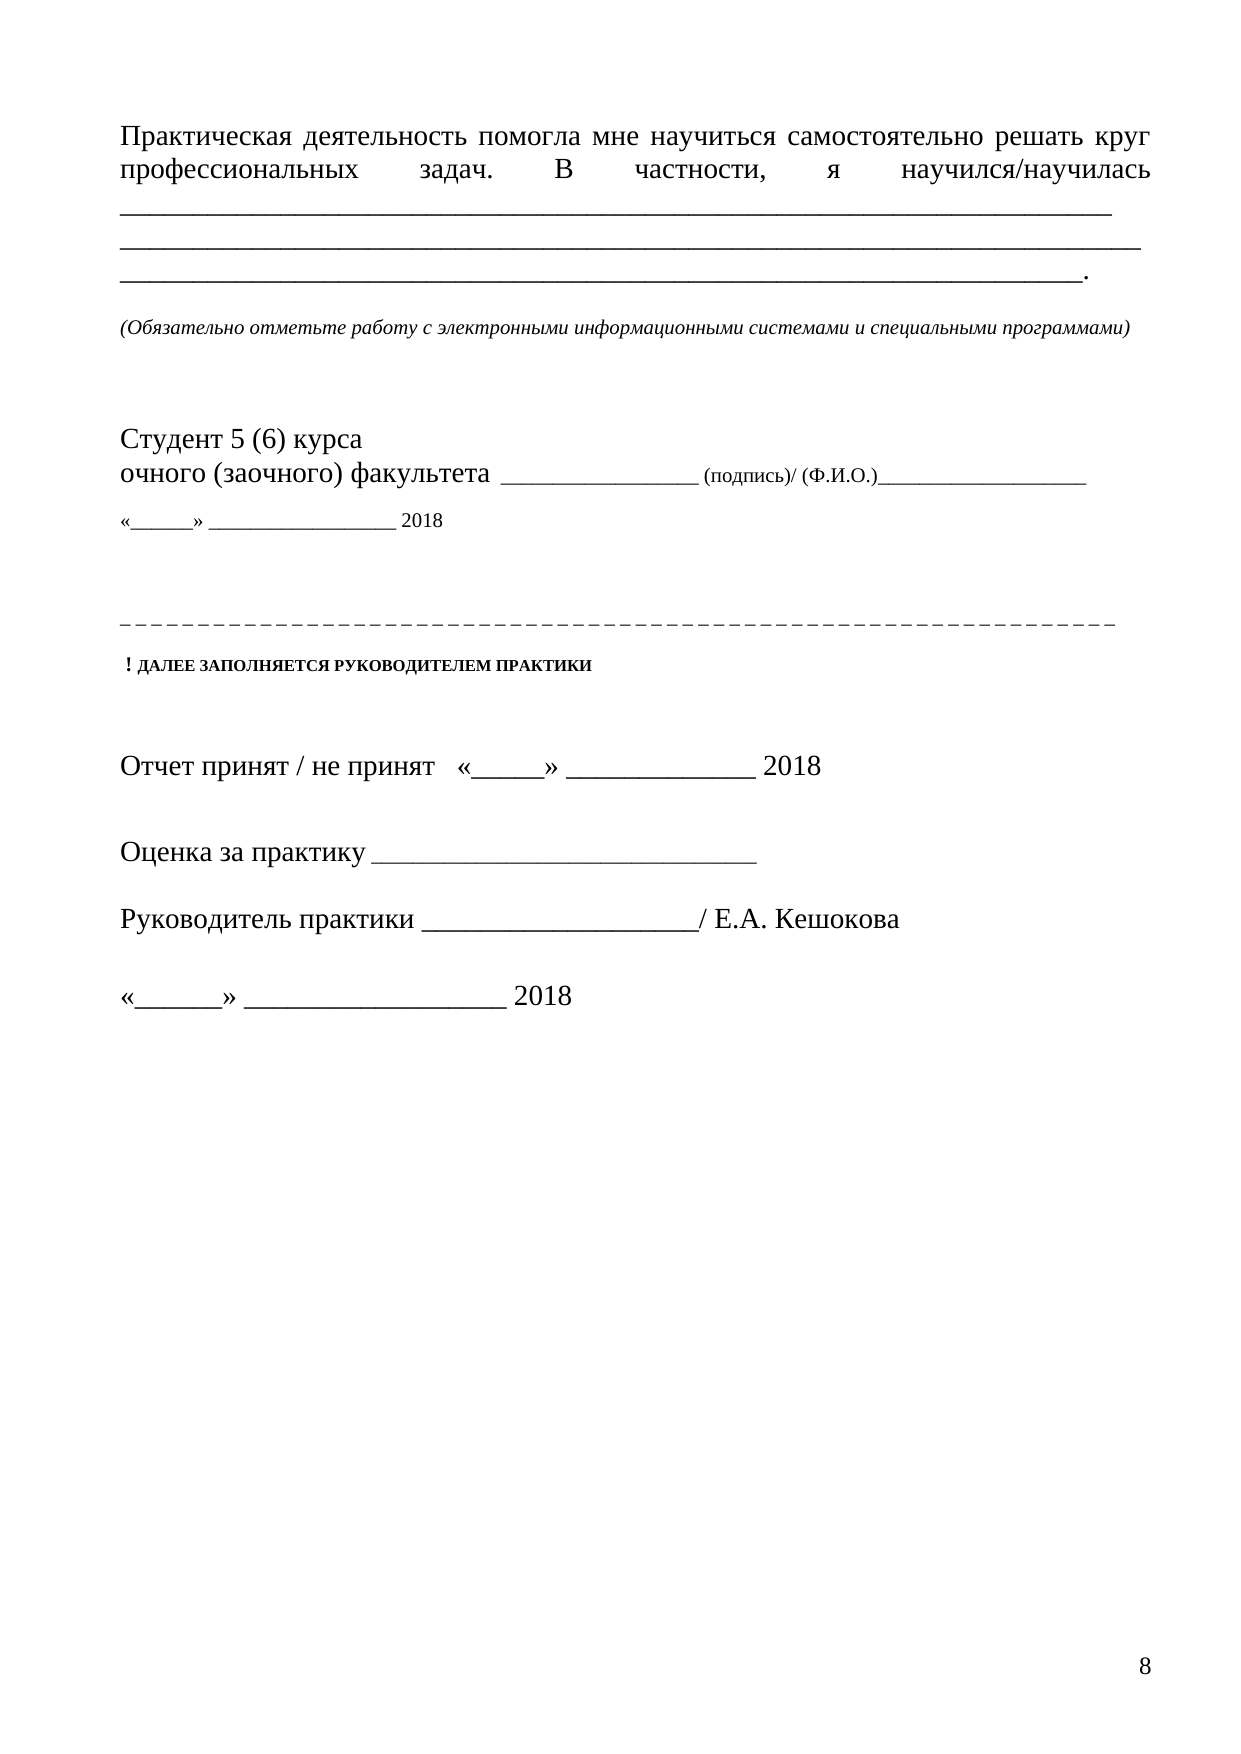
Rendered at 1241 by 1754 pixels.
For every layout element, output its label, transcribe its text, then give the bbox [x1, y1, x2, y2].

text очного (заочного) факультета ___________________ (подпись)/ (Ф.И.О.)____________________ [120, 455, 1152, 488]
text (Обязательно отметьте работу с электронными информационными системами и специальными программами) [120, 315, 1152, 339]
text ________________________________________________________________________________________________________________________________________. [120, 219, 1152, 286]
text «______» __________________ 2018 [120, 978, 1152, 1012]
text Студент 5 (6) курса [120, 421, 1152, 455]
text Руководитель практики ___________________/ Е.А. Кешокова [120, 902, 1152, 935]
text _ _ _ _ _ _ _ _ _ _ _ _ _ _ _ _ _ _ _ _ _ _ _ _ _ _ _ _ _ _ _ _ _ _ _ _ _ _ _ _ _ _ _ _ _ _ _ _ _ _ _ _ _ _ _ _ _ _ _ _ _ _ _ _ [120, 604, 1152, 628]
text Практическая деятельность помогла мне научиться самостоятельно решать круг профессиональных задач. В частности, я научился/научилась ____________________________________________________________________ [120, 118, 1152, 219]
text Отчет принят / не принят «_____» _____________ 2018 [120, 748, 1152, 782]
text ! ДАЛЕЕ ЗАПОЛНЯЕТСЯ РУКОВОДИТЕЛЕМ ПРАКТИКИ [120, 652, 1152, 676]
text Оценка за практику _____________________________________ [120, 834, 1152, 868]
text «______» __________________ 2018 [120, 508, 1152, 532]
